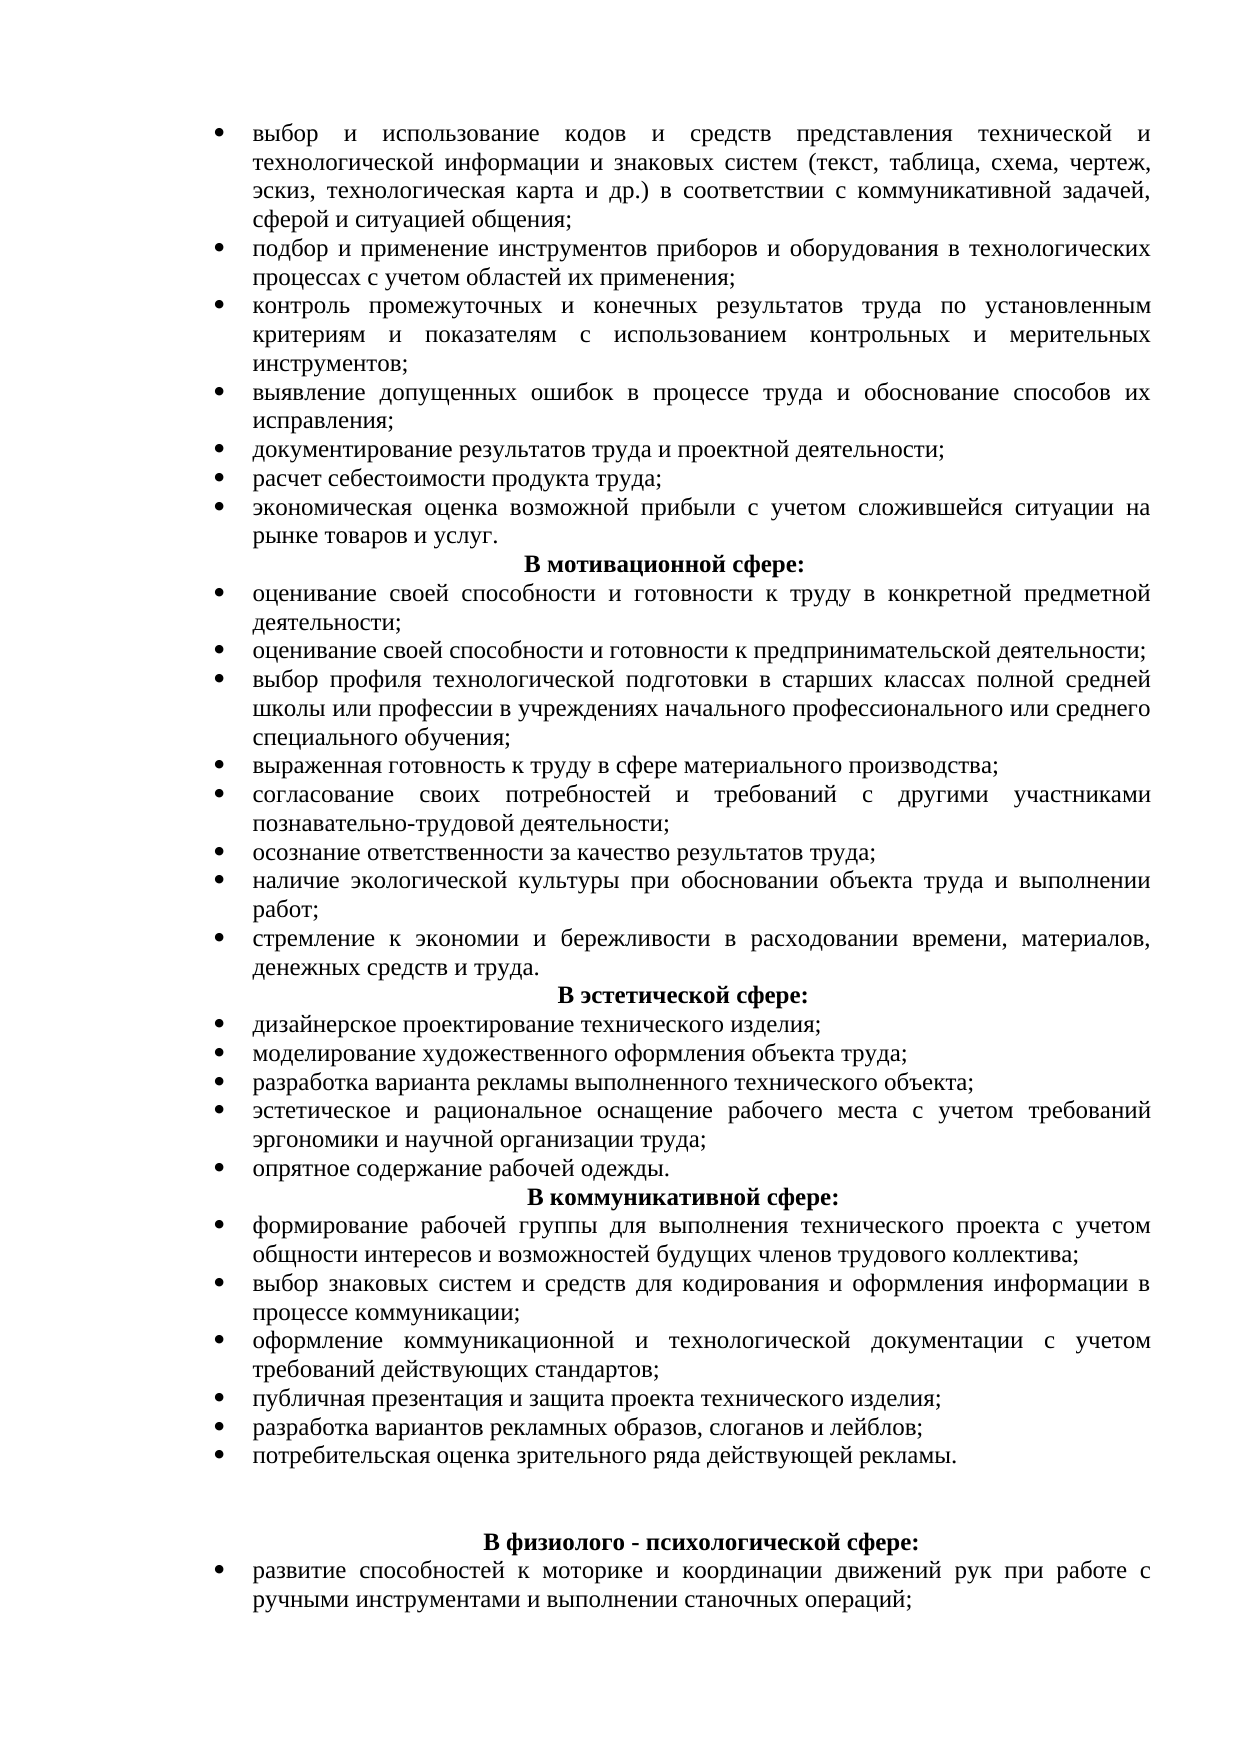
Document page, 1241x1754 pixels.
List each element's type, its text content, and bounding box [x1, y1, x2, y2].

list опрятное содержание рабочей одежды. [215, 1153, 1152, 1182]
list стремление к экономии и бережливости в расходовании времени, материалов, денежных средств и труда. [215, 923, 1152, 981]
list публичная презентация и защита проекта технического изделия; [215, 1383, 1152, 1412]
list выбор профиля технологической подготовки в старших классах полной средней школы или профессии в учреждениях начального профессионального или среднего специального обучения; [215, 664, 1152, 751]
list осознание ответственности за качество результатов труда; [215, 837, 1152, 866]
list выявление допущенных ошибок в процессе труда и обоснование способов их исправления; [215, 377, 1152, 434]
list контроль промежуточных и конечных результатов труда по установленным критериям и показателям с использованием контрольных и мерительных инструментов; [215, 291, 1152, 377]
list формирование рабочей группы для выполнения технического проекта с учетом общности интересов и возможностей будущих членов трудового коллектива; [215, 1211, 1152, 1268]
list согласование своих потребностей и требований с другими участниками познавательно-трудовой деятельности; [215, 779, 1152, 837]
text В коммуникативной сфере: [177, 1182, 1152, 1211]
list оформление коммуникационной и технологической документации с учетом требований действующих стандартов; [215, 1326, 1152, 1383]
list документирование результатов труда и проектной деятельности; [215, 434, 1152, 463]
list развитие способностей к моторике и координации движений рук при работе с ручными инструментами и выполнении станочных операций; [215, 1556, 1152, 1613]
text В физиолого - психологической сфере: [177, 1527, 1152, 1556]
list эстетическое и рациональное оснащение рабочего места с учетом требований эргономики и научной организации труда; [215, 1096, 1152, 1153]
list выбор знаковых систем и средств для кодирования и оформления информации в процессе коммуникации; [215, 1268, 1152, 1326]
list дизайнерское проектирование технического изделия; [215, 1009, 1152, 1038]
list оценивание своей способности и готовности к труду в конкретной предметной деятельности; [215, 578, 1152, 636]
list потребительская оценка зрительного ряда действующей рекламы. [215, 1441, 1152, 1469]
list выраженная готовность к труду в сфере материального производства; [215, 751, 1152, 779]
list экономическая оценка возможной прибыли с учетом сложившейся ситуации на рынке товаров и услуг. [215, 492, 1152, 549]
text В эстетической сфере: [177, 981, 1152, 1009]
list выбор и использование кодов и средств представления технической и технологической информации и знаковых систем (текст, таблица, схема, чертеж, эскиз, технологическая карта и др.) в соответствии с коммуникативной задачей, сферой и ситуацией общения; [215, 118, 1152, 233]
list моделирование художественного оформления объекта труда; [215, 1038, 1152, 1067]
list разработка вариантов рекламных образов, слоганов и лейблов; [215, 1412, 1152, 1441]
text В мотивационной сфере: [177, 549, 1152, 578]
list оценивание своей способности и готовности к предпринимательской деятельности; [215, 636, 1152, 664]
list разработка варианта рекламы выполненного технического объекта; [215, 1067, 1152, 1096]
list расчет себестоимости продукта труда; [215, 463, 1152, 492]
list подбор и применение инструментов приборов и оборудования в технологических процессах с учетом областей их применения; [215, 233, 1152, 291]
list наличие экологической культуры при обосновании объекта труда и выполнении работ; [215, 866, 1152, 923]
